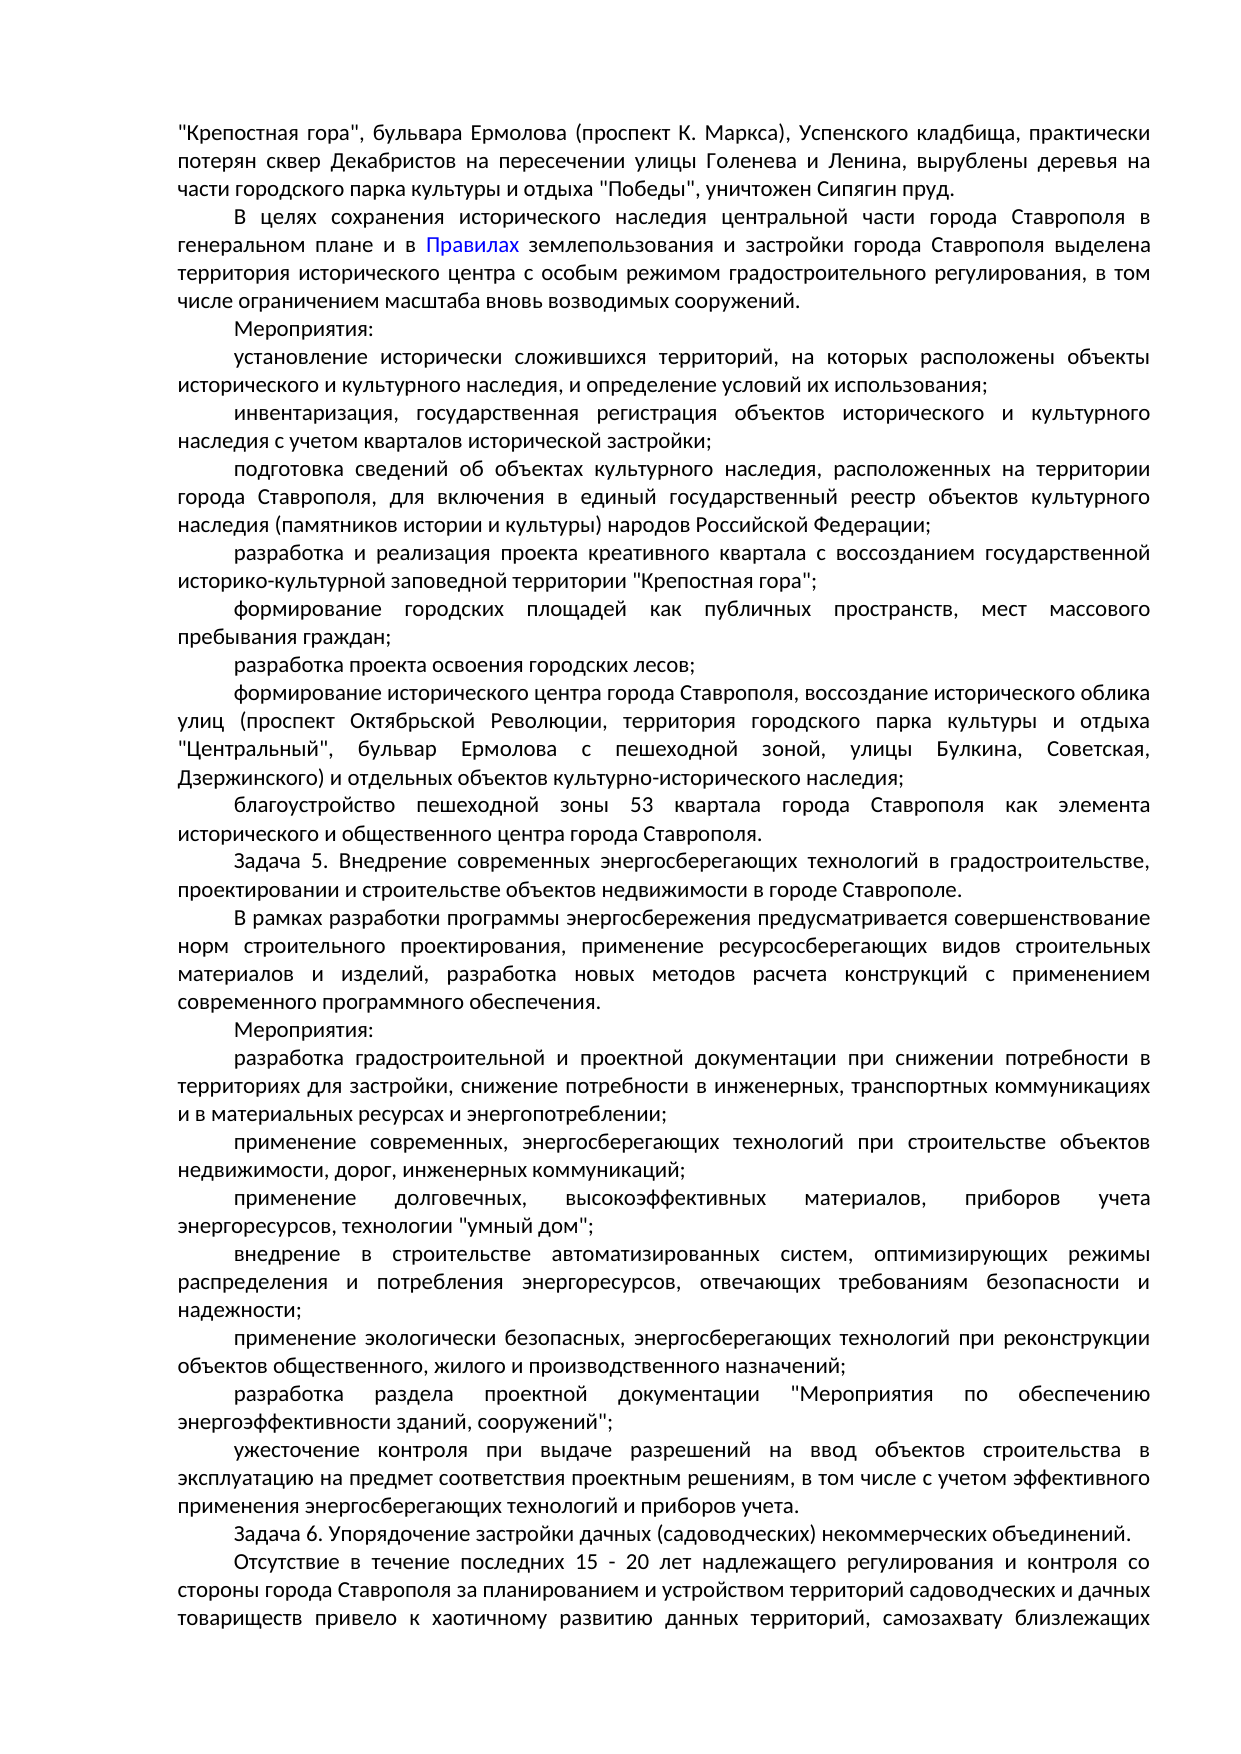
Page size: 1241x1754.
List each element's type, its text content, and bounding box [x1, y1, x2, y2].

text применение современных, энергосберегающих технологий при строительстве объектов недвижимости, дорог, инженерных коммуникаций; [177, 1127, 1152, 1183]
text Задача 5. Внедрение современных энергосберегающих технологий в градостроительстве, проектировании и строительстве объектов недвижимости в городе Ставрополе. [177, 847, 1152, 903]
text ужесточение контроля при выдаче разрешений на ввод объектов строительства в эксплуатацию на предмет соответствия проектным решениям, в том числе с учетом эффективного применения энергосберегающих технологий и приборов учета. [177, 1435, 1152, 1519]
text В целях сохранения исторического наследия центральной части города Ставрополя в генеральном плане и в Правилах землепользования и застройки города Ставрополя выделена территория исторического центра с особым режимом градостроительного регулирования, в том числе ограничением масштаба вновь возводимых сооружений. [177, 202, 1152, 314]
text установление исторически сложившихся территорий, на которых расположены объекты исторического и культурного наследия, и определение условий их использования; [177, 342, 1152, 398]
text применение экологически безопасных, энергосберегающих технологий при реконструкции объектов общественного, жилого и производственного назначений; [177, 1323, 1152, 1379]
text подготовка сведений об объектах культурного наследия, расположенных на территории города Ставрополя, для включения в единый государственный реестр объектов культурного наследия (памятников истории и культуры) народов Российской Федерации; [177, 454, 1152, 538]
text Мероприятия: [177, 1015, 1152, 1043]
text благоустройство пешеходной зоны 53 квартала города Ставрополя как элемента исторического и общественного центра города Ставрополя. [177, 791, 1152, 847]
text разработка проекта освоения городских лесов; [177, 651, 1152, 678]
text формирование городских площадей как публичных пространств, мест массового пребывания граждан; [177, 594, 1152, 651]
text разработка и реализация проекта креативного квартала с воссозданием государственной историко-культурной заповедной территории "Крепостная гора"; [177, 538, 1152, 594]
text применение долговечных, высокоэффективных материалов, приборов учета энергоресурсов, технологии "умный дом"; [177, 1183, 1152, 1239]
text Мероприятия: [177, 314, 1152, 342]
text формирование исторического центра города Ставрополя, воссоздание исторического облика улиц (проспект Октябрьской Революции, территория городского парка культуры и отдыха "Центральный", бульвар Ермолова с пешеходной зоной, улицы Булкина, Советская, Дзержинского) и отдельных объектов культурно-исторического наследия; [177, 678, 1152, 791]
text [177, 1547, 1152, 1631]
text разработка градостроительной и проектной документации при снижении потребности в территориях для застройки, снижение потребности в инженерных, транспортных коммуникациях и в материальных ресурсах и энергопотреблении; [177, 1043, 1152, 1127]
text внедрение в строительстве автоматизированных систем, оптимизирующих режимы распределения и потребления энергоресурсов, отвечающих требованиям безопасности и надежности; [177, 1239, 1152, 1323]
text разработка раздела проектной документации "Мероприятия по обеспечению энергоэффективности зданий, сооружений"; [177, 1379, 1152, 1435]
text инвентаризация, государственная регистрация объектов исторического и культурного наследия с учетом кварталов исторической застройки; [177, 398, 1152, 454]
text В рамках разработки программы энергосбережения предусматривается совершенствование норм строительного проектирования, применение ресурсосберегающих видов строительных материалов и изделий, разработка новых методов расчета конструкций с применением современного программного обеспечения. [177, 903, 1152, 1015]
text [177, 118, 1152, 202]
text Задача 6. Упорядочение застройки дачных (садоводческих) некоммерческих объединений. [177, 1519, 1152, 1547]
